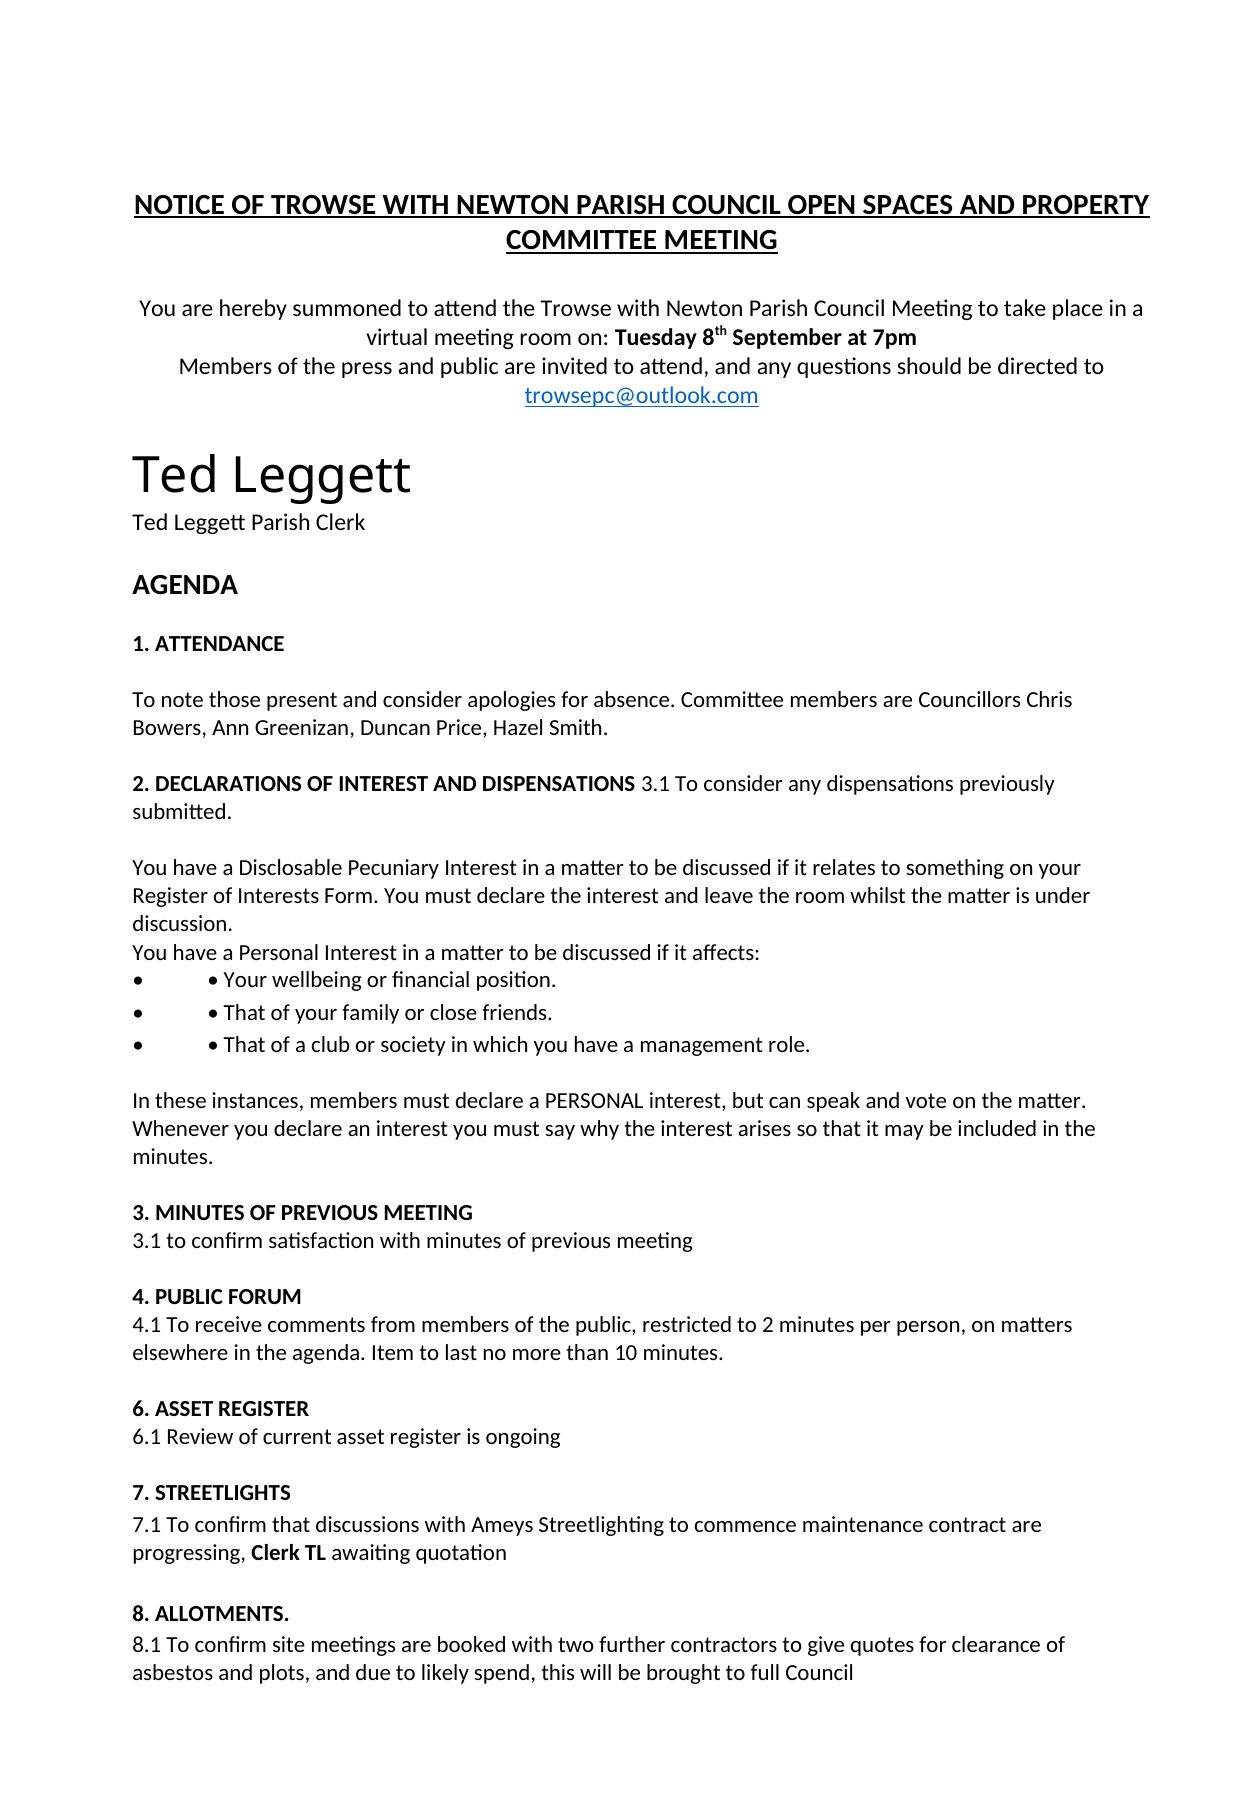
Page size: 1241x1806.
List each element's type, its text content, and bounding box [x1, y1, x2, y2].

text Ted Leggett Parish Clerk [132, 507, 1151, 536]
list • That of your family or close friends. [132, 998, 1151, 1026]
text You are hereby summoned to attend the Trowse with Newton Parish Council Meeting to take place in a virtual meeting room on: Tuesday 8th September at 7pm [132, 293, 1151, 351]
text 4.1 To receive comments from members of the public, restricted to 2 minutes per person, on matters elsewhere in the agenda. Item to last no more than 10 minutes. [132, 1310, 1151, 1366]
list • Your wellbeing or financial position. [132, 966, 1151, 994]
text 6. ASSET REGISTER [132, 1394, 1151, 1422]
text To note those present and consider apologies for absence. Committee members are Councillors Chris Bowers, Ann Greenizan, Duncan Price, Hazel Smith. [132, 685, 1151, 741]
text 8. ALLOTMENTS. [132, 1599, 1151, 1628]
text You have a Personal Interest in a matter to be discussed if it affects: [132, 938, 1151, 966]
text In these instances, members must declare a PERSONAL interest, but can speak and vote on the matter. Whenever you declare an interest you must say why the interest arises so that it may be included in the minutes. [132, 1086, 1151, 1170]
text Members of the press and public are invited to attend, and any questions should be directed to trowsepc@outlook.com [132, 351, 1151, 410]
text 3. MINUTES OF PREVIOUS MEETING [132, 1198, 1151, 1226]
text 2. DECLARATIONS OF INTEREST AND DISPENSATIONS 3.1 To consider any dispensations previously submitted. [132, 769, 1151, 826]
text You have a Disclosable Pecuniary Interest in a matter to be discussed if it relates to something on your Register of Interests Form. You must declare the interest and leave the room whilst the matter is under discussion. [132, 853, 1151, 938]
text 7.1 To confirm that discussions with Ameys Streetlighting to commence maintenance contract are progressing, Clerk TL awaiting quotation [132, 1510, 1151, 1566]
text 3.1 to confirm satisfaction with minutes of previous meeting [132, 1226, 1151, 1254]
text 8.1 To confirm site meetings are booked with two further contractors to give quotes for clearance of asbestos and plots, and due to likely spend, this will be brought to full Council [132, 1630, 1151, 1686]
text Ted Leggett [132, 439, 1151, 507]
text NOTICE OF TROWSE WITH NEWTON PARISH COUNCIL OPEN SPACES AND PROPERTY COMMITTEE MEETING [132, 186, 1151, 257]
list • That of a club or society in which you have a management role. [132, 1030, 1151, 1058]
text 4. PUBLIC FORUM [132, 1282, 1151, 1310]
text 6.1 Review of current asset register is ongoing [132, 1422, 1151, 1451]
text AGENDA [132, 566, 1151, 601]
text 1. ATTENDANCE [132, 629, 1151, 657]
text 7. STREETLIGHTS [132, 1478, 1151, 1507]
